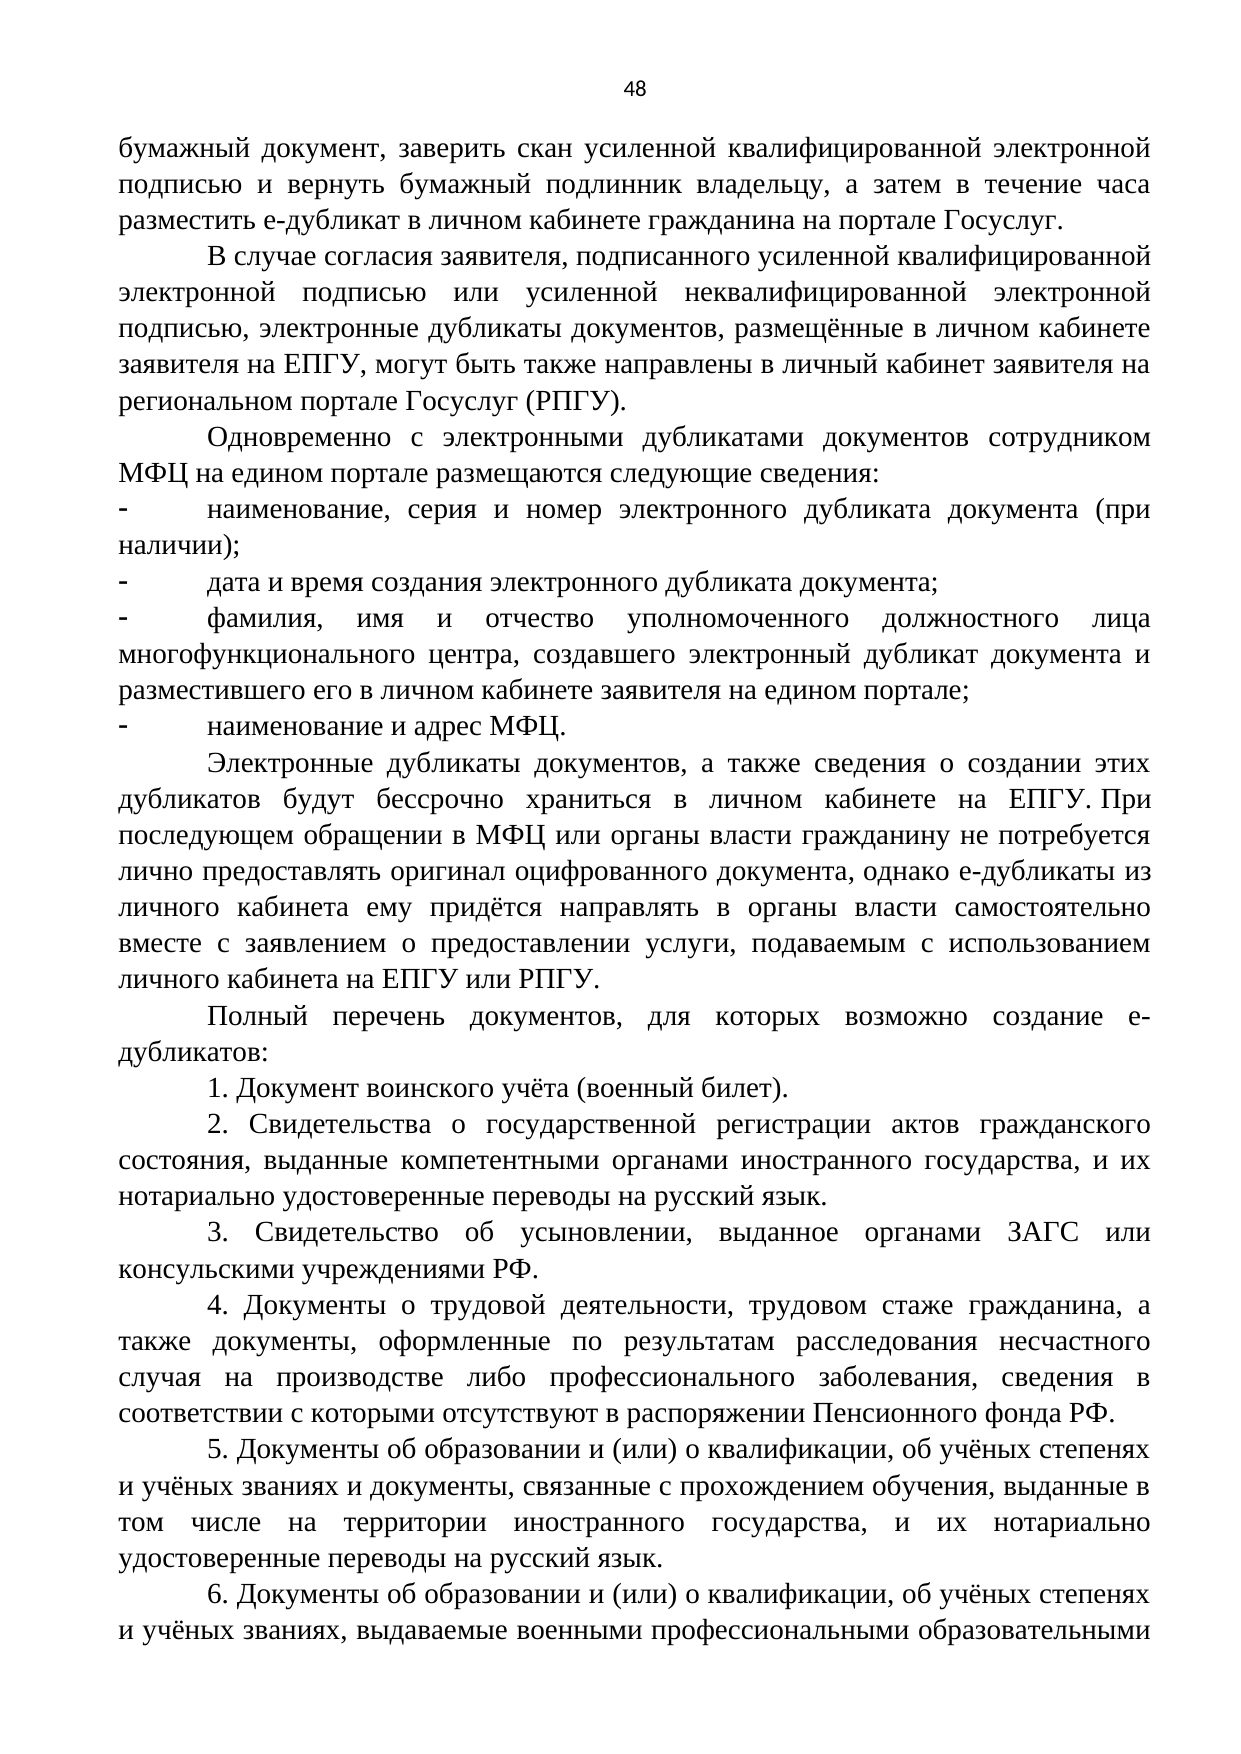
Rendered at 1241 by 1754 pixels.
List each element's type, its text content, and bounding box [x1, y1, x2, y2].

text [118, 1576, 1152, 1646]
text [118, 130, 1152, 236]
text Электронные дубликаты документов, а также сведения о создании этих дубликатов будут бессрочно храниться в личном кабинете на ЕПГУ. При последующем обращении в МФЦ или органы власти гражданину не потребуется лично предоставлять оригинал оцифрованного документа, однако е-дубликаты из личного кабинета ему придётся направлять в органы власти самостоятельно вместе с заявлением о предоставлении услуги, подаваемым с использованием личного кабинета на ЕПГУ или РПГУ. [118, 745, 1152, 995]
text 4. Документы о трудовой деятельности, трудовом стаже гражданина, а также документы, оформленные по результатам расследования несчастного случая на производстве либо профессионального заболевания, сведения в соответствии с которыми отсутствуют в распоряжении Пенсионного фонда РФ. [118, 1287, 1152, 1429]
text 1. Документ воинского учёта (военный билет). [118, 1070, 1152, 1103]
text Одновременно с электронными дубликатами документов сотрудником МФЦ на едином портале размещаются следующие сведения: [118, 419, 1152, 489]
list фамилия, имя и отчество уполномоченного должностного лица многофункционального центра, создавшего электронный дубликат документа и разместившего его в личном кабинете заявителя на едином портале; [118, 600, 1152, 706]
text Полный перечень документов, для которых возможно создание е-дубликатов: [118, 998, 1152, 1067]
list наименование и адрес МФЦ. [118, 708, 1152, 742]
text 3. Свидетельство об усыновлении, выданное органами ЗАГС или консульскими учреждениями РФ. [118, 1214, 1152, 1284]
text В случае согласия заявителя, подписанного усиленной квалифицированной электронной подписью или усиленной неквалифицированной электронной подписью, электронные дубликаты документов, размещённые в личном кабинете заявителя на ЕПГУ, могут быть также направлены в личный кабинет заявителя на региональном портале Госуслуг (РПГУ). [118, 238, 1152, 416]
list дата и время создания электронного дубликата документа; [118, 564, 1152, 597]
text 2. Свидетельства о государственной регистрации актов гражданского состояния, выданные компетентными органами иностранного государства, и их нотариально удостоверенные переводы на русский язык. [118, 1106, 1152, 1212]
text 5. Документы об образовании и (или) о квалификации, об учёных степенях и учёных званиях и документы, связанные с прохождением обучения, выданные в том числе на территории иностранного государства, и их нотариально удостоверенные переводы на русский язык. [118, 1431, 1152, 1573]
list наименование, серия и номер электронного дубликата документа (при наличии); [118, 491, 1152, 561]
